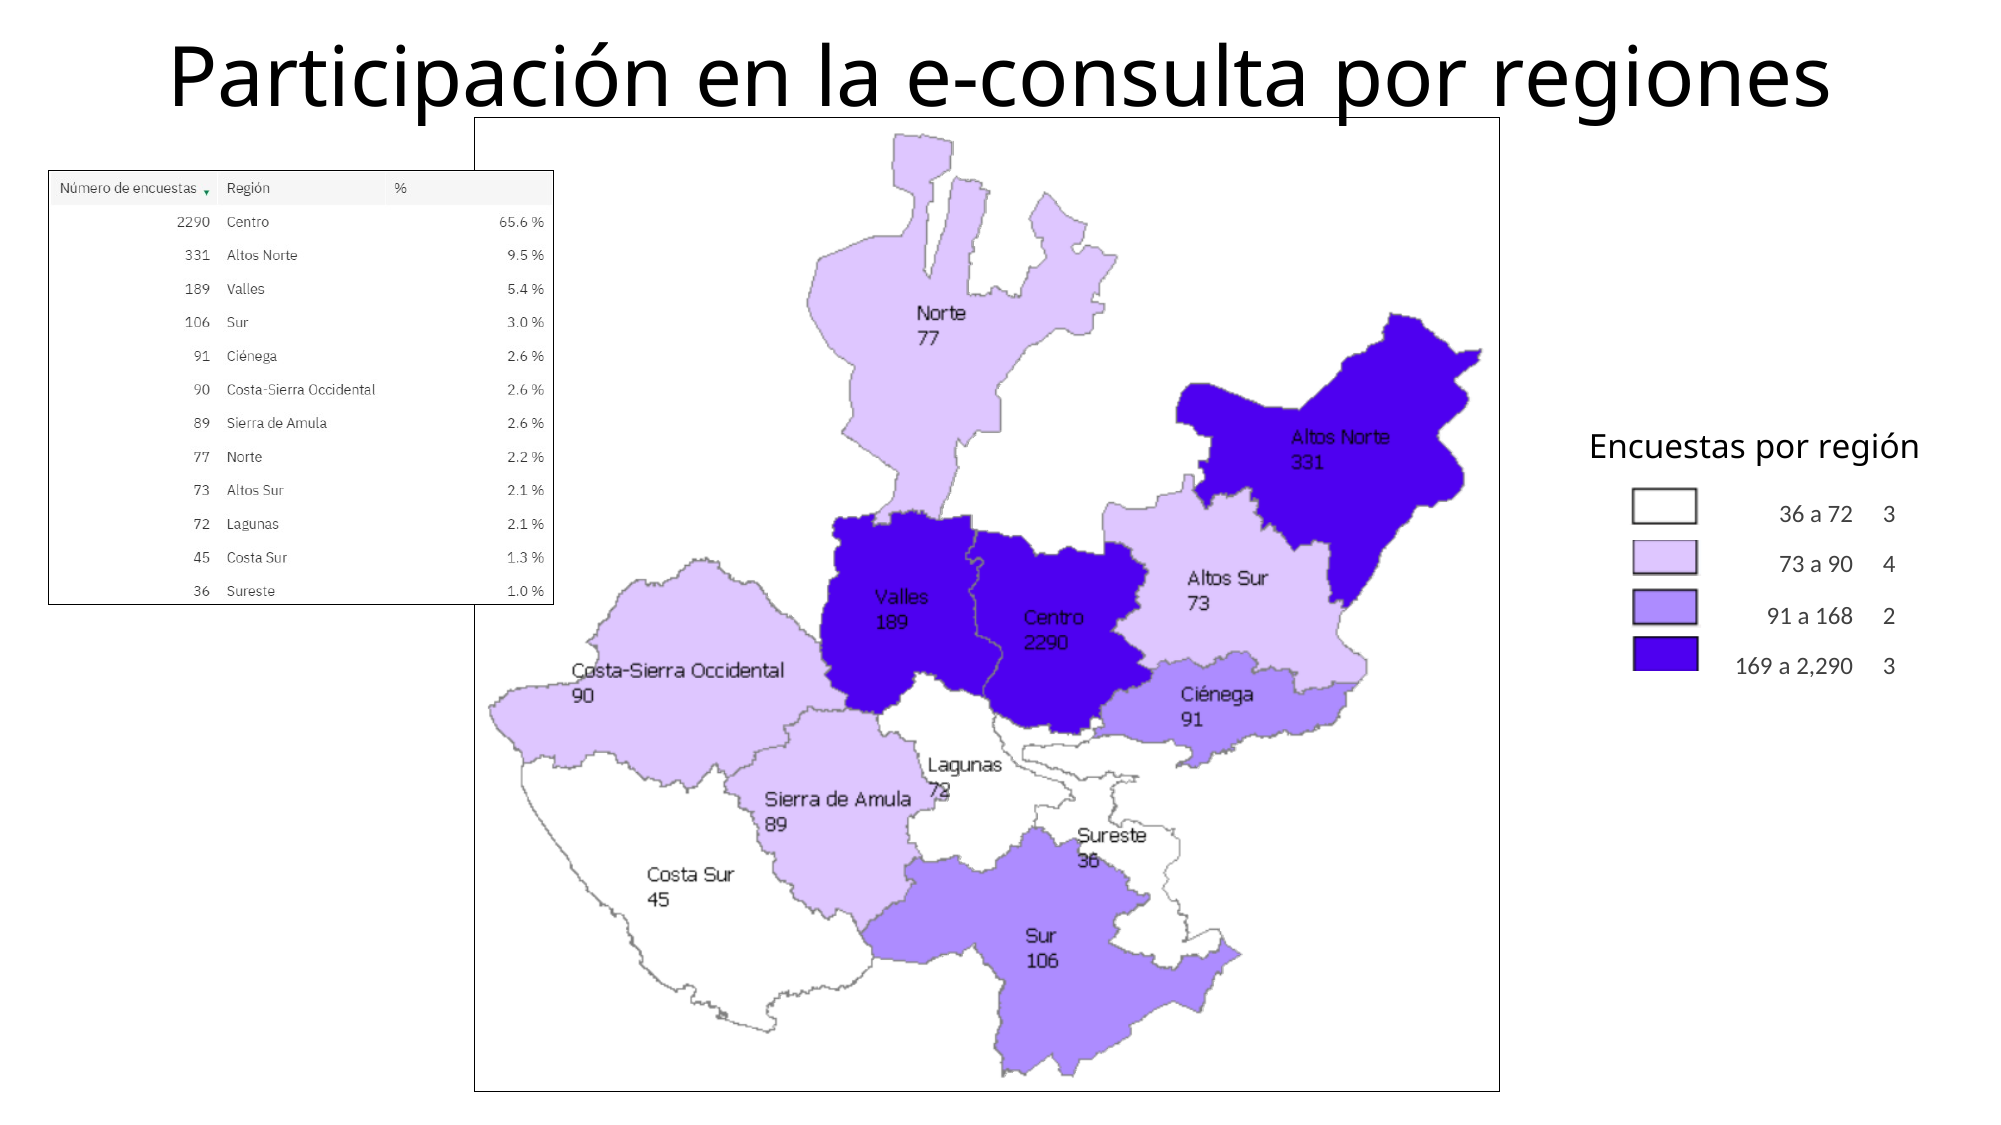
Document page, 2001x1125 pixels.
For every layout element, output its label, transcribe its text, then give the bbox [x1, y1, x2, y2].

table_cell 3 [1868, 644, 1916, 682]
picture [475, 468, 1499, 1091]
picture [49, 171, 553, 423]
table_cell 4 [1868, 540, 1916, 592]
table_cell 91 a 168 [1713, 592, 1868, 644]
text Encuestas por región [0, 423, 1920, 468]
subtitle Participación en la e-consulta por regiones [77, 31, 1923, 125]
table_header 3 [1868, 502, 1916, 540]
picture [1632, 540, 1702, 576]
picture [49, 468, 553, 604]
picture [475, 125, 1499, 423]
table_cell 169 a 2,290 [1713, 644, 1868, 682]
table_header 36 a 72 [1713, 502, 1868, 540]
table_cell 2 [1868, 592, 1916, 644]
picture [1631, 588, 1702, 628]
picture [1629, 487, 1700, 525]
picture [1630, 636, 1700, 671]
table_cell 73 a 90 [1713, 540, 1868, 592]
